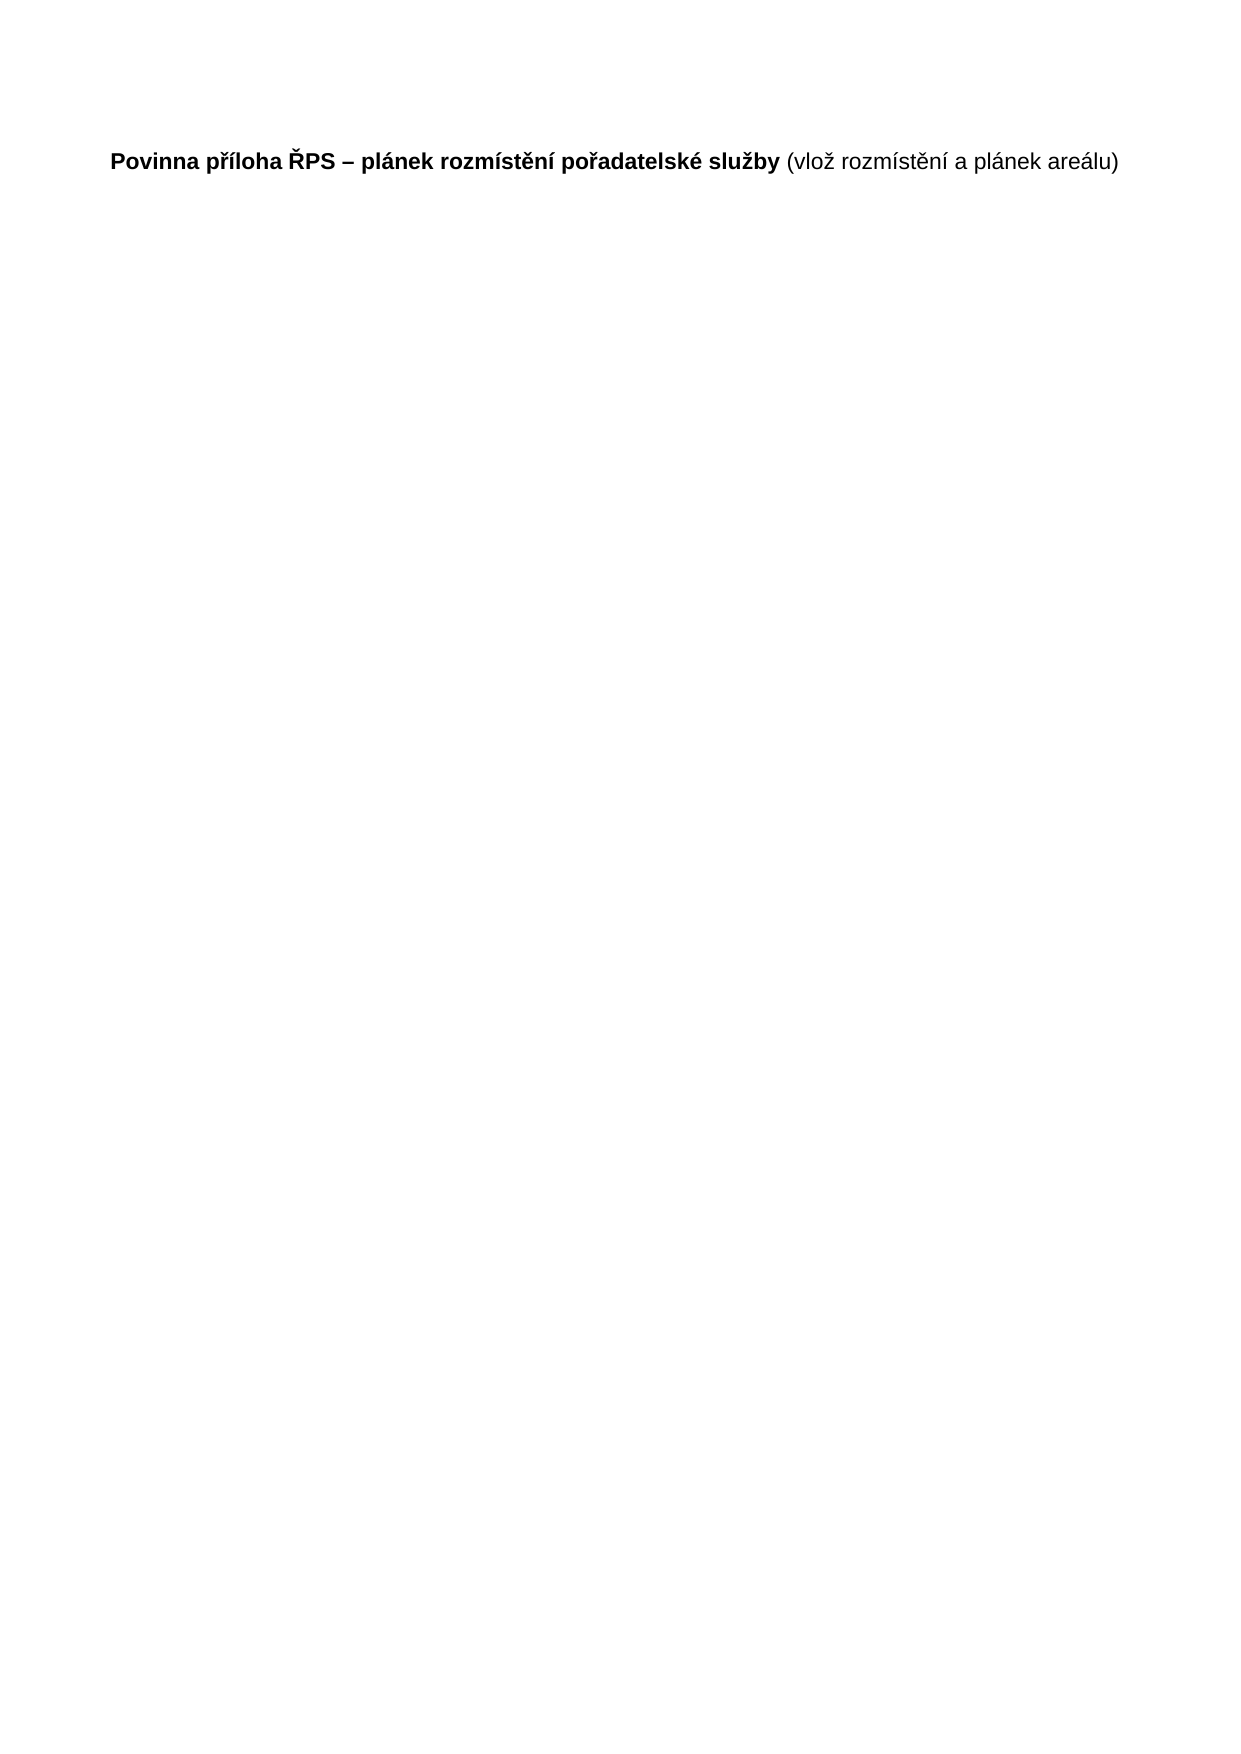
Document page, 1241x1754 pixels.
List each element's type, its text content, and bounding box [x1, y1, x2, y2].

text Povinna příloha ŘPS – plánek rozmístění pořadatelské služby (vlož rozmístění a plánek areálu) [110, 148, 1141, 174]
